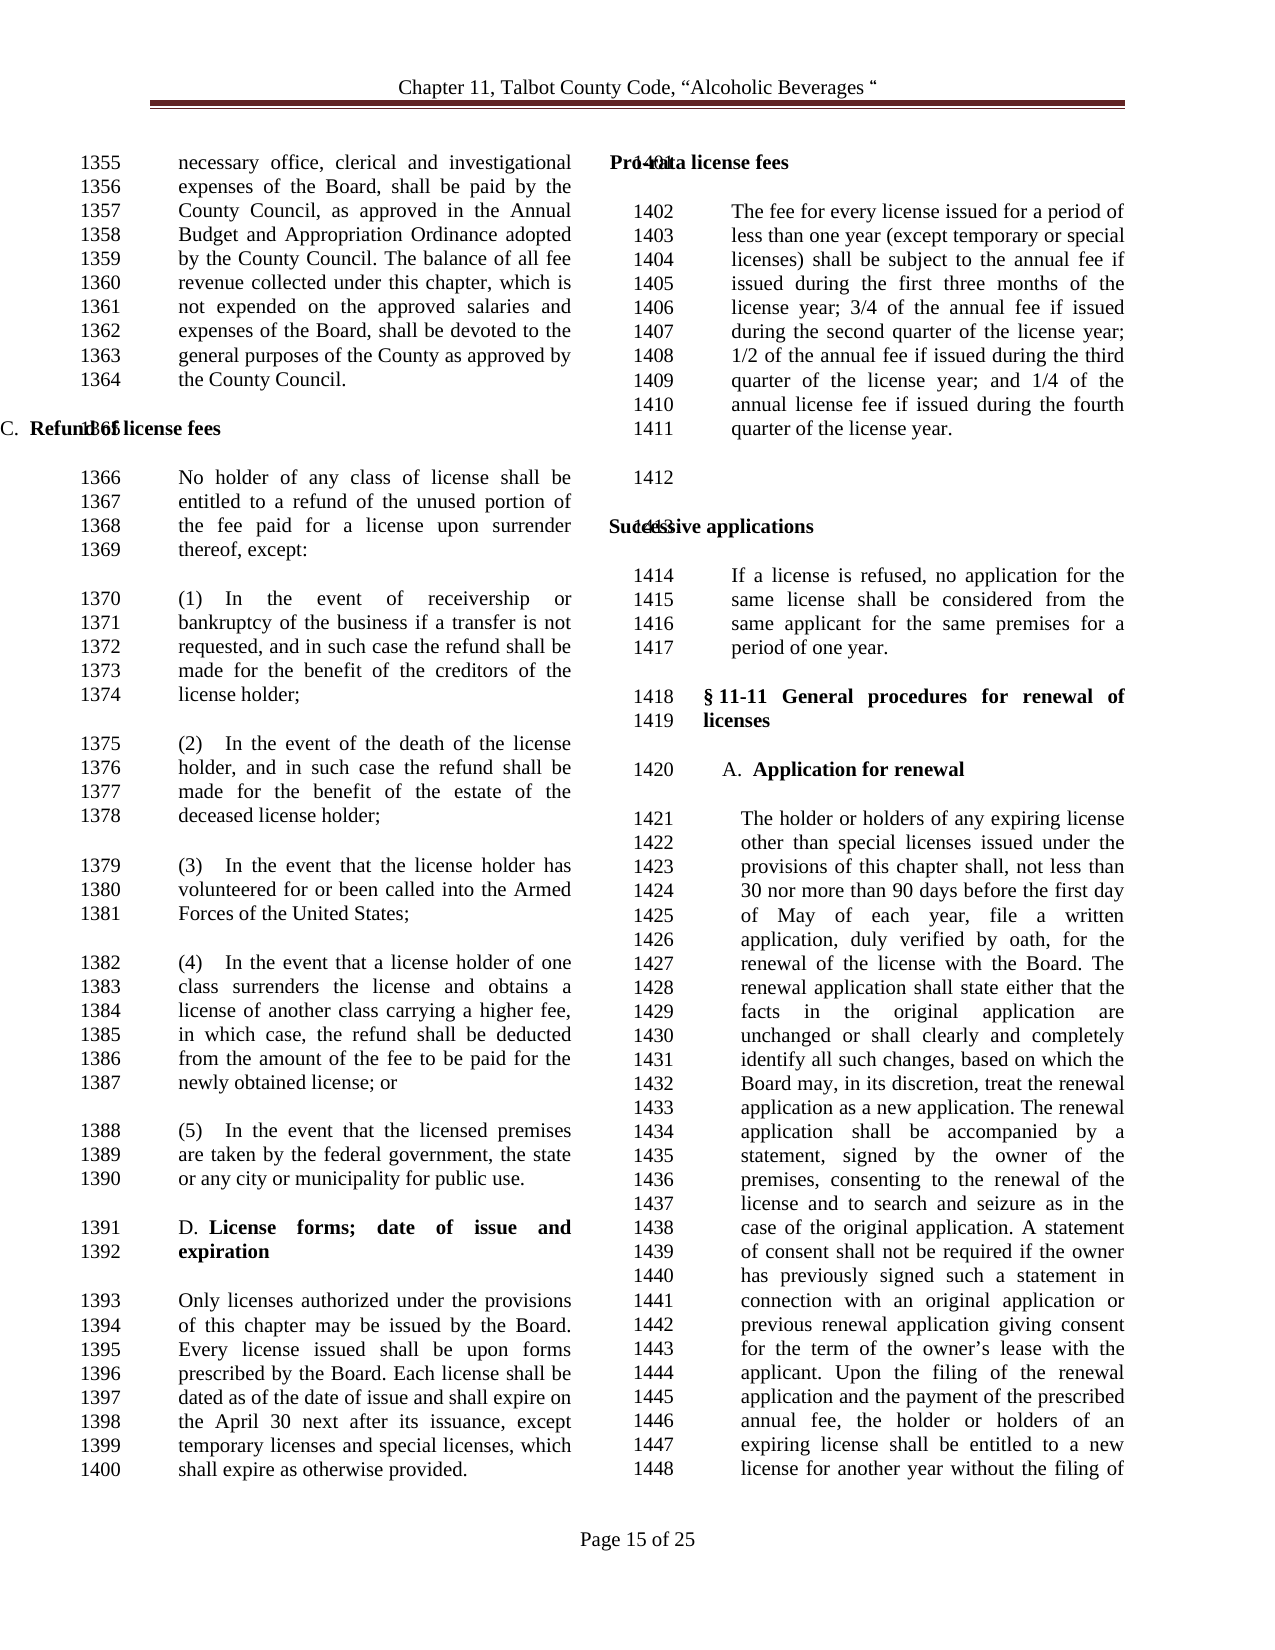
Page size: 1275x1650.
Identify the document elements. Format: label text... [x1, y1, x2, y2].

text (3) In the event that the license holder has volunteered for or been called into the Armed Forces of the United States; [178, 852, 572, 925]
subtitle § 11-11 General procedures for renewal of licenses [703, 684, 1125, 732]
subtitle Pro-rata license fees [637, 150, 1125, 174]
text If a license is refused, no application for the same license shall be considered from the same applicant for the same premises for a period of one year. [731, 563, 1125, 659]
text (5) In the event that the licensed premises are taken by the federal government, the state or any city or municipality for public use. [178, 1118, 572, 1190]
subtitle License forms; date of issue and expiration [178, 1215, 572, 1263]
subtitle Application for renewal [722, 757, 1125, 781]
text (4) In the event that a license holder of one class surrenders the license and obtains a license of another class carrying a higher fee, in which case, the refund shall be deducted from the amount of the fee to be paid for the newly obtained license; or [178, 950, 572, 1094]
text (2) In the event of the death of the license holder, and in such case the refund shall be made for the benefit of the estate of the deceased license holder; [178, 731, 572, 827]
text Only licenses authorized under the provisions of this chapter may be issued by the Board. Every license issued shall be upon forms prescribed by the Board. Each license shall be dated as of the date of issue and shall expire on the April 30 next after its issuance, except temporary licenses and special licenses, which shall expire as otherwise provided. [178, 1288, 572, 1481]
text (1) In the event of receivership or bankruptcy of the business if a transfer is not requested, and in such case the refund shall be made for the benefit of the creditors of the license holder; [178, 586, 572, 706]
subtitle Successive applications [637, 514, 1125, 538]
text No holder of any class of license shall be entitled to a refund of the unused portion of the fee paid for a license upon surrender thereof, except: [178, 465, 572, 561]
subtitle Refund of license fees [0, 416, 572, 440]
text The fee for every license issued for a period of less than one year (except temporary or special licenses) shall be subject to the annual fee if issued during the first three months of the license year; 3/4 of the annual fee if issued during the second quarter of the license year; 1/2 of the annual fee if issued during the third quarter of the license year; and 1/4 of the annual license fee if issued during the fourth quarter of the license year. [731, 199, 1125, 440]
